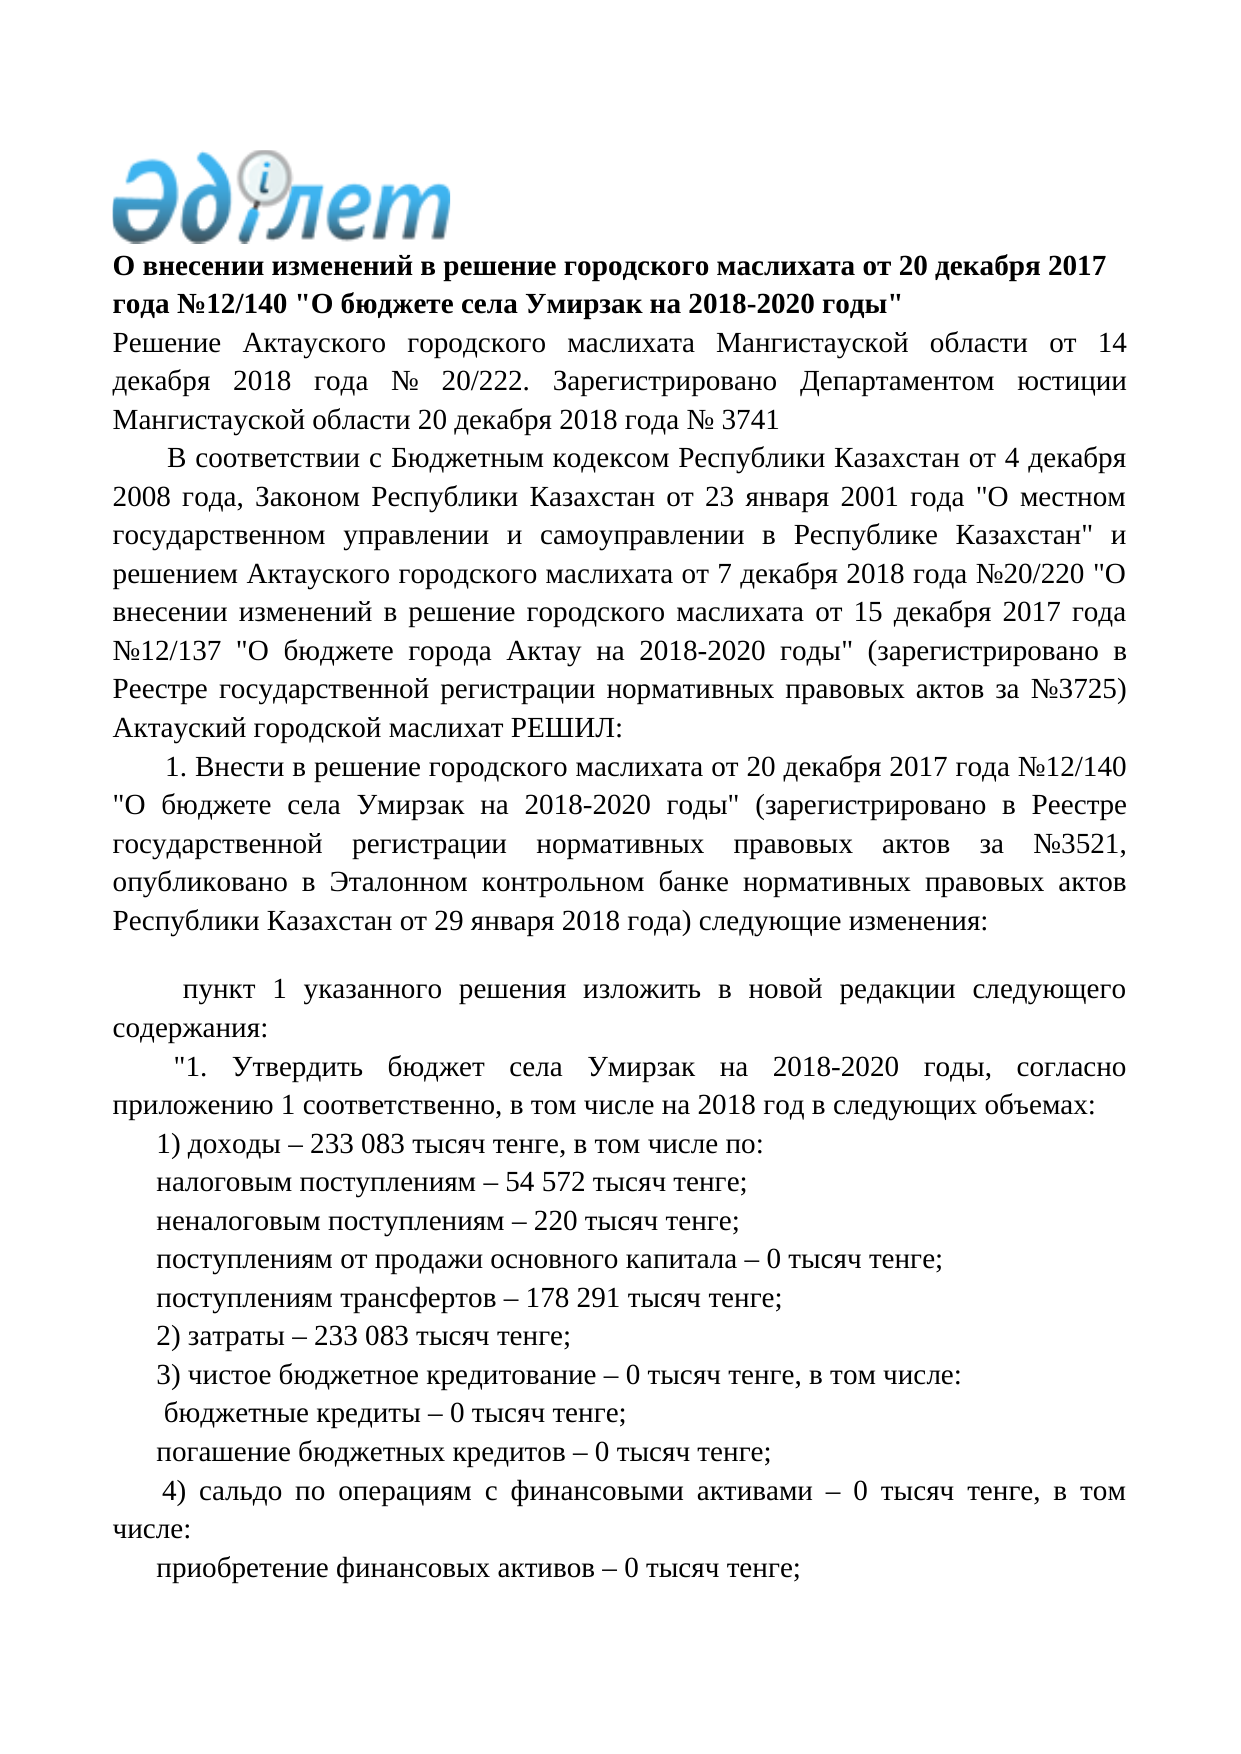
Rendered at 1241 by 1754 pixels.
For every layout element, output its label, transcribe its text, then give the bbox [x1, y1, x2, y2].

picture [112, 150, 451, 244]
text О внесении изменений в решение городского маслихата от 20 декабря 2017 года №12/140 "О бюджете села Умирзак на 2018-2020 годы" [112, 248, 1128, 320]
text налоговым поступлениям – 54 572 тысяч тенге; [112, 1164, 1128, 1198]
text 3) чистое бюджетное кредитование – 0 тысяч тенге, в том числе: [112, 1357, 1128, 1391]
text пункт 1 указанного решения изложить в новой редакции следующего содержания: [112, 972, 1128, 1044]
text "1. Утвердить бюджет села Умирзак на 2018-2020 годы, согласно приложению 1 соответственно, в том числе на 2018 год в следующих объемах: [112, 1049, 1128, 1121]
text 1. Внести в решение городского маслихата от 20 декабря 2017 года №12/140 "О бюджете села Умирзак на 2018-2020 годы" (зарегистрировано в Реестре государственной регистрации нормативных правовых актов за №3521, опубликовано в Эталонном контрольном банке нормативных правовых актов Республики Казахстан от 29 января 2018 года) следующие изменения: [112, 749, 1128, 936]
text поступлениям от продажи основного капитала – 0 тысяч тенге; [112, 1241, 1128, 1275]
text В соответствии с Бюджетным кодексом Республики Казахстан от 4 декабря 2008 года, Законом Республики Казахстан от 23 января 2001 года "О местном государственном управлении и самоуправлении в Республике Казахстан" и решением Актауского городского маслихата от 7 декабря 2018 года №20/220 "О внесении изменений в решение городского маслихата от 15 декабря 2017 года №12/137 "О бюджете города Актау на 2018-2020 годы" (зарегистрировано в Реестре государственной регистрации нормативных правовых актов за №3725) Актауский городской маслихат РЕШИЛ: [112, 440, 1128, 744]
text бюджетные кредиты – 0 тысяч тенге; [112, 1396, 1128, 1429]
text Решение Актауского городского маслихата Мангистауской области от 14 декабря 2018 года № 20/222. Зарегистрировано Департаментом юстиции Мангистауской области 20 декабря 2018 года № 3741 [112, 325, 1128, 435]
text поступлениям трансфертов – 178 291 тысяч тенге; [112, 1280, 1128, 1313]
text 4) сальдо по операциям с финансовыми активами – 0 тысяч тенге, в том числе: [112, 1473, 1128, 1545]
text неналоговым поступлениям – 220 тысяч тенге; [112, 1203, 1128, 1236]
text 1) доходы – 233 083 тысяч тенге, в том числе по: [112, 1126, 1128, 1159]
text погашение бюджетных кредитов – 0 тысяч тенге; [112, 1434, 1128, 1468]
text приобретение финансовых активов – 0 тысяч тенге; [112, 1550, 1128, 1583]
text 2) затраты – 233 083 тысяч тенге; [112, 1318, 1128, 1352]
